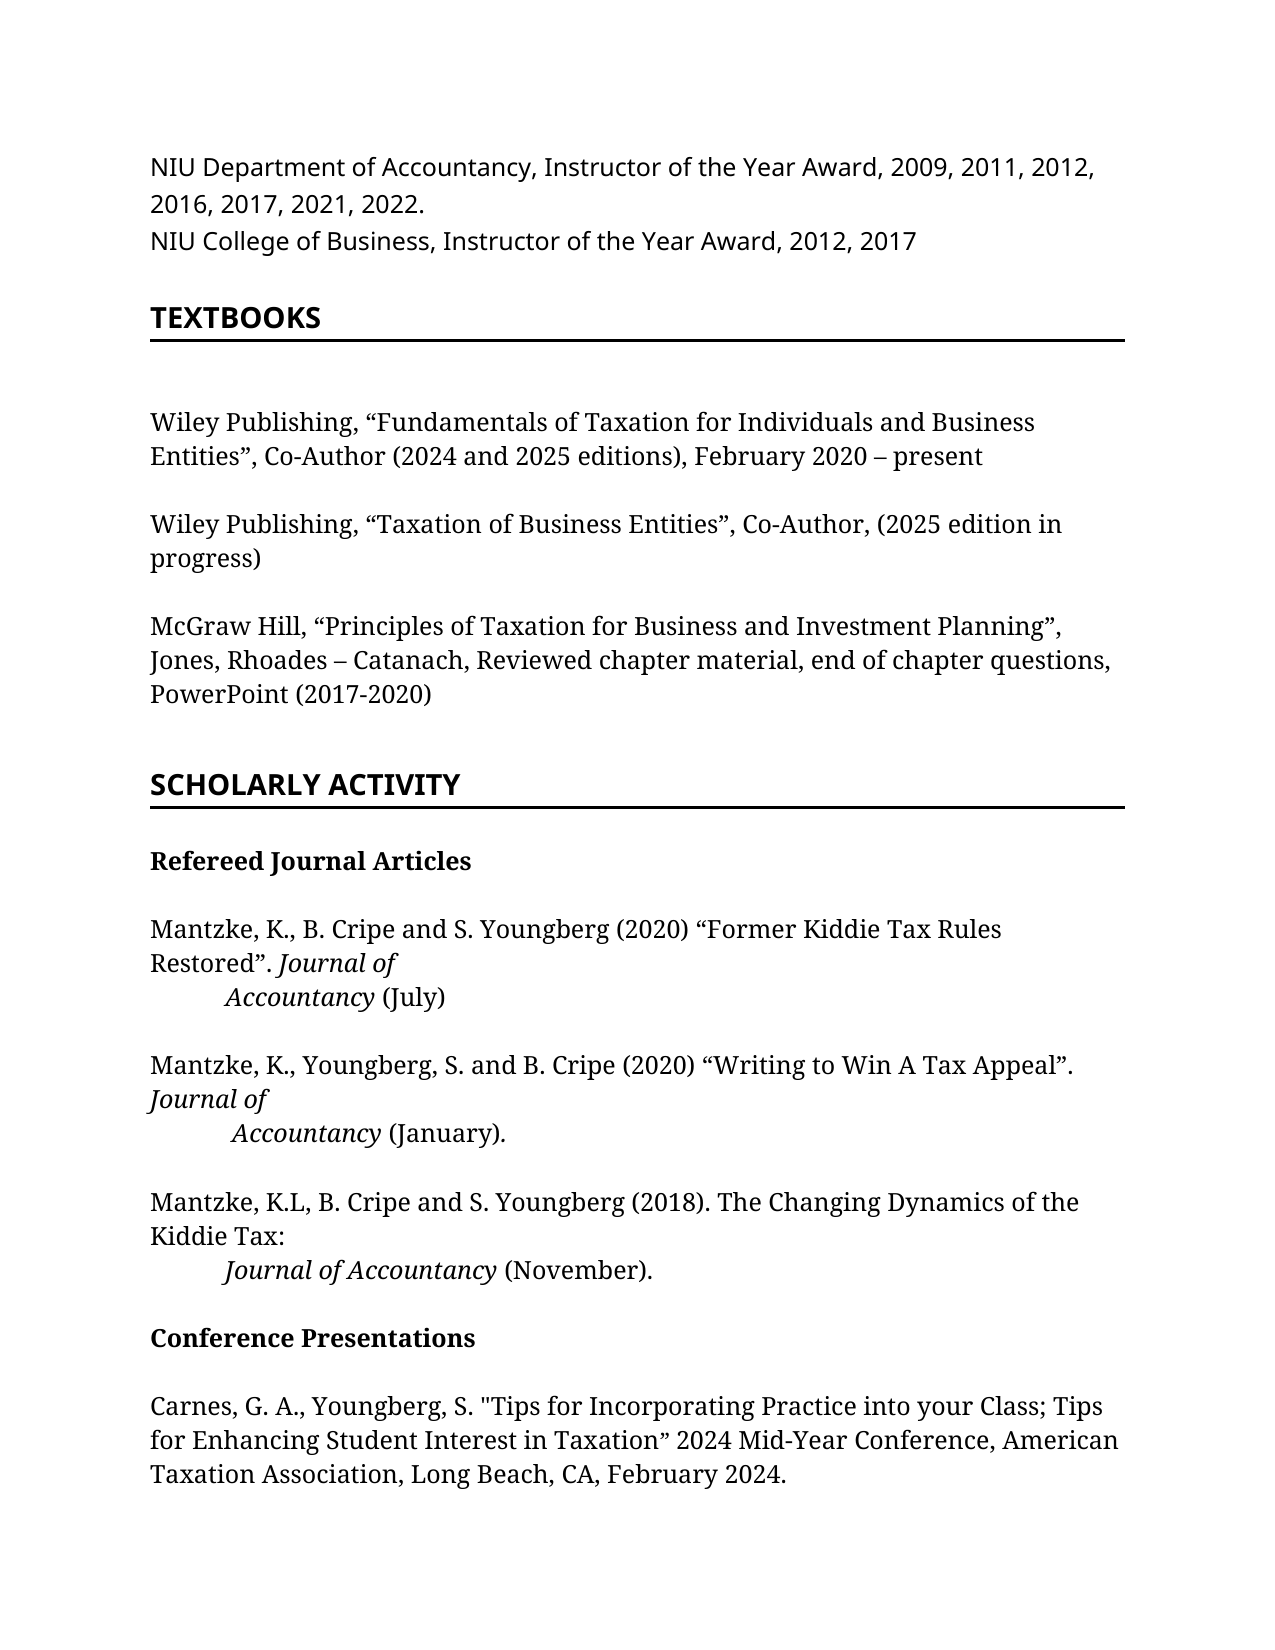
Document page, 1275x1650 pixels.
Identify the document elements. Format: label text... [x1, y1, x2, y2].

text Accountancy (July) [150, 980, 1125, 1014]
text Wiley Publishing, “Taxation of Business Entities”, Co-Author, (2025 edition in progress) [150, 507, 1125, 575]
text NIU College of Business, Instructor of the Year Award, 2012, 2017 [150, 223, 1125, 258]
text Carnes, G. A., Youngberg, S. "Tips for Incorporating Practice into your Class; Tips for Enhancing Student Interest in Taxation” 2024 Mid-Year Conference, American Taxation Association, Long Beach, CA, February 2024. [150, 1388, 1125, 1491]
text Mantzke, K., Youngberg, S. and B. Cripe (2020) “Writing to Win A Tax Appeal”. Journal of [150, 1048, 1125, 1116]
text Accountancy (January). [150, 1116, 1125, 1150]
text Mantzke, K., B. Cripe and S. Youngberg (2020) “Former Kiddie Tax Rules Restored”. Journal of [150, 912, 1125, 980]
text Mantzke, K.L, B. Cripe and S. Youngberg (2018). The Changing Dynamics of the Kiddie Tax: [150, 1184, 1125, 1252]
text McGraw Hill, “Principles of Taxation for Business and Investment Planning”, Jones, Rhoades – Catanach, Reviewed chapter material, end of chapter questions, PowerPoint (2017-2020) [150, 609, 1125, 711]
text Journal of Accountancy (November). [150, 1252, 1125, 1286]
text Refereed Journal Articles [150, 843, 1125, 878]
text TEXTBOOKS [150, 297, 1125, 339]
text Conference Presentations [150, 1320, 1125, 1354]
text SCHOLARLY ACTIVITY [150, 764, 1125, 806]
text Wiley Publishing, “Fundamentals of Taxation for Individuals and Business Entities”, Co-Author (2024 and 2025 editions), February 2020 – present [150, 404, 1125, 473]
text NIU Department of Accountancy, Instructor of the Year Award, 2009, 2011, 2012, 2016, 2017, 2021, 2022. [150, 150, 1125, 221]
